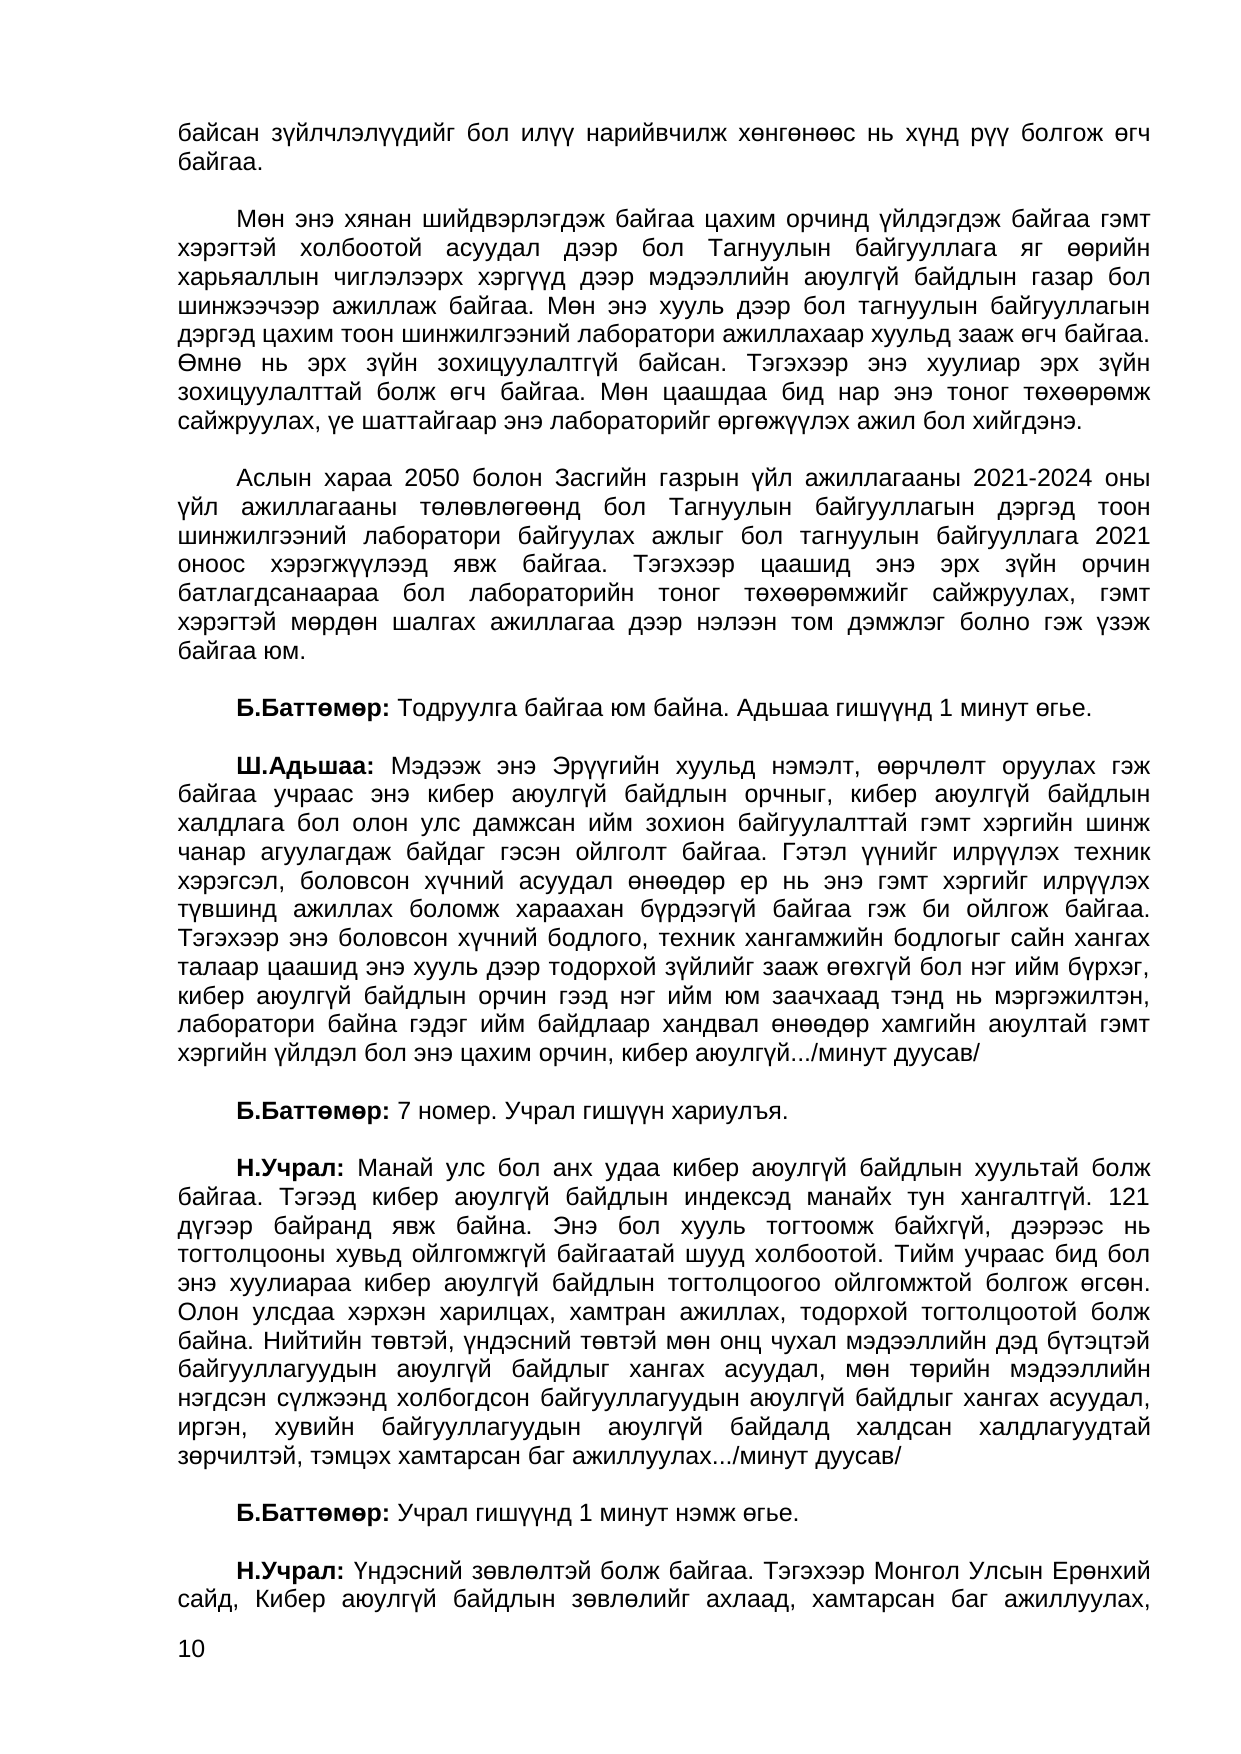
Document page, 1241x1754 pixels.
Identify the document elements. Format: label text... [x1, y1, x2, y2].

text Б.Баттөмөр: Учрал гишүүнд 1 минут нэмж өгье. [177, 1498, 1152, 1527]
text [177, 1556, 1152, 1613]
text Аслын хараа 2050 болон Засгийн газрын үйл ажиллагааны 2021-2024 оны үйл ажиллагааны төлөвлөгөөнд бол Тагнуулын байгууллагын дэргэд тоон шинжилгээний лаборатори байгуулах ажлыг бол тагнуулын байгууллага 2021 оноос хэрэгжүүлээд явж байгаа. Тэгэхээр цаашид энэ эрх зүйн орчин батлагдсанаараа бол лабораторийн тоног төхөөрөмжийг сайжруулах, гэмт хэрэгтэй мөрдөн шалгах ажиллагаа дээр нэлээн том дэмжлэг болно гэж үзэж байгаа юм. [177, 463, 1152, 664]
text Мөн энэ хянан шийдвэрлэгдэж байгаа цахим орчинд үйлдэгдэж байгаа гэмт хэрэгтэй холбоотой асуудал дээр бол Тагнуулын байгууллага яг өөрийн харьяаллын чиглэлээрх хэргүүд дээр мэдээллийн аюулгүй байдлын газар бол шинжээчээр ажиллаж байгаа. Мөн энэ хууль дээр бол тагнуулын байгууллагын дэргэд цахим тоон шинжилгээний лаборатори ажиллахаар хуульд зааж өгч байгаа. Өмнө нь эрх зүйн зохицуулалтгүй байсан. Тэгэхээр энэ хуулиар эрх зүйн зохицуулалттай болж өгч байгаа. Мөн цаашдаа бид нар энэ тоног төхөөрөмж сайжруулах, үе шаттайгаар энэ лабораторийг өргөжүүлэх ажил бол хийгдэнэ. [177, 204, 1152, 434]
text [177, 118, 1152, 176]
text Н.Учрал: Манай улс бол анх удаа кибер аюулгүй байдлын хуультай болж байгаа. Тэгээд кибер аюулгүй байдлын индексэд манайх тун хангалтгүй. 121 дүгээр байранд явж байна. Энэ бол хууль тогтоомж байхгүй, дээрээс нь тогтолцооны хувьд ойлгомжгүй байгаатай шууд холбоотой. Тийм учраас бид бол энэ хуулиараа кибер аюулгүй байдлын тогтолцоогоо ойлгомжтой болгож өгсөн. Олон улсдаа хэрхэн харилцах, хамтран ажиллах, тодорхой тогтолцоотой болж байна. Нийтийн төвтэй, үндэсний төвтэй мөн онц чухал мэдээллийн дэд бүтэцтэй байгууллагуудын аюулгүй байдлыг хангах асуудал, мөн төрийн мэдээллийн нэгдсэн сүлжээнд холбогдсон байгууллагуудын аюулгүй байдлыг хангах асуудал, иргэн, хувийн байгууллагуудын аюулгүй байдалд халдсан халдлагуудтай зөрчилтэй, тэмцэх хамтарсан баг ажиллуулах.../минут дуусав/ [177, 1153, 1152, 1469]
text Ш.Адьшаа: Мэдээж энэ Эрүүгийн хуульд нэмэлт, өөрчлөлт оруулах гэж байгаа учраас энэ кибер аюулгүй байдлын орчныг, кибер аюулгүй байдлын халдлага бол олон улс дамжсан ийм зохион байгуулалттай гэмт хэргийн шинж чанар агуулагдаж байдаг гэсэн ойлголт байгаа. Гэтэл үүнийг илрүүлэх техник хэрэгсэл, боловсон хүчний асуудал өнөөдөр ер нь энэ гэмт хэргийг илрүүлэх түвшинд ажиллах боломж хараахан бүрдээгүй байгаа гэж би ойлгож байгаа. Тэгэхээр энэ боловсон хүчний бодлого, техник хангамжийн бодлогыг сайн хангах талаар цаашид энэ хууль дээр тодорхой зүйлийг зааж өгөхгүй бол нэг ийм бүрхэг, кибер аюулгүй байдлын орчин гээд нэг ийм юм заачхаад тэнд нь мэргэжилтэн, лаборатори байна гэдэг ийм байдлаар хандвал өнөөдөр хамгийн аюултай гэмт хэргийн үйлдэл бол энэ цахим орчин, кибер аюулгүй.../минут дуусав/ [177, 751, 1152, 1067]
text Б.Баттөмөр: 7 номер. Учрал гишүүн хариулъя. [177, 1096, 1152, 1124]
text Б.Баттөмөр: Тодруулга байгаа юм байна. Адьшаа гишүүнд 1 минут өгье. [177, 693, 1152, 722]
